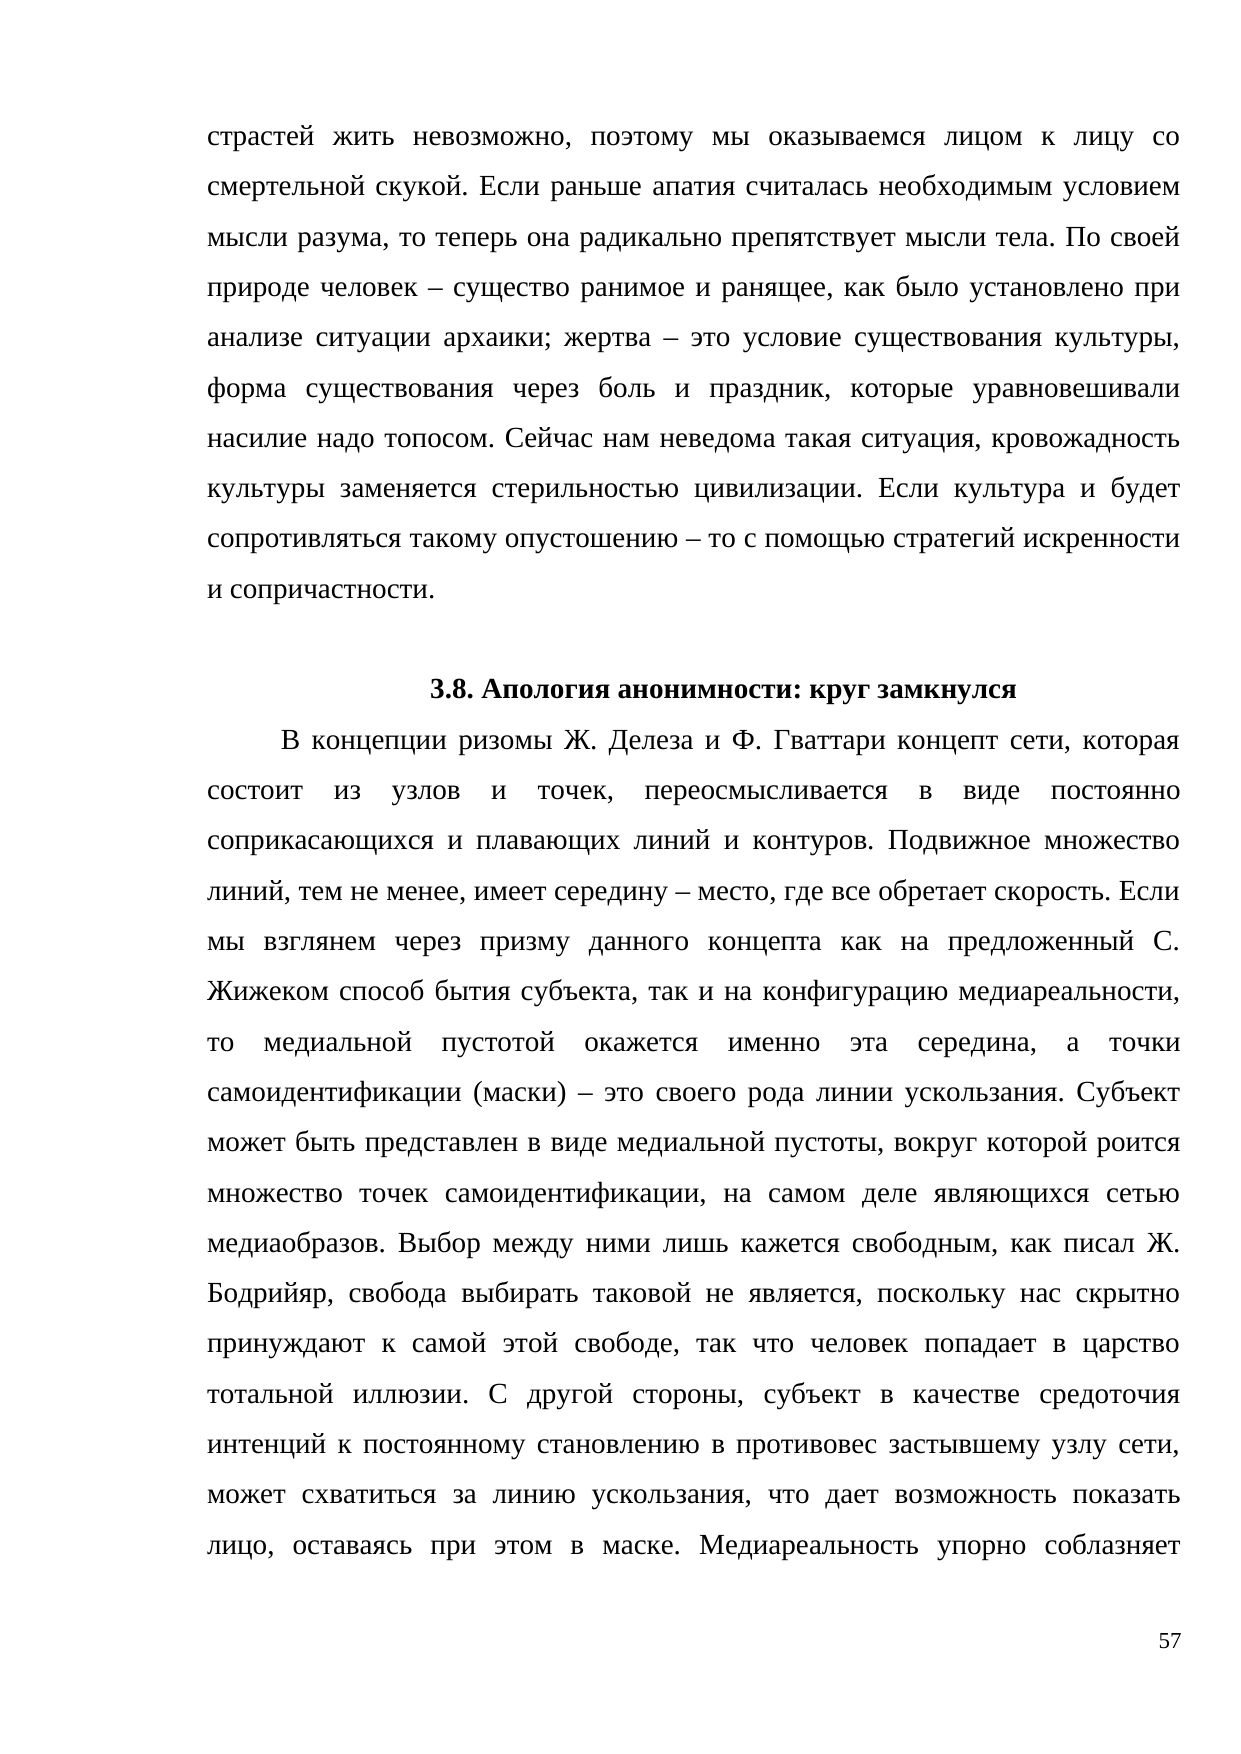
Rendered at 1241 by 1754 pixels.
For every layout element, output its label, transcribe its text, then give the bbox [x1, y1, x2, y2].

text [207, 722, 1181, 1560]
text 3.8. Апология анонимности: круг замкнулся [207, 672, 1181, 705]
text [207, 118, 1181, 604]
